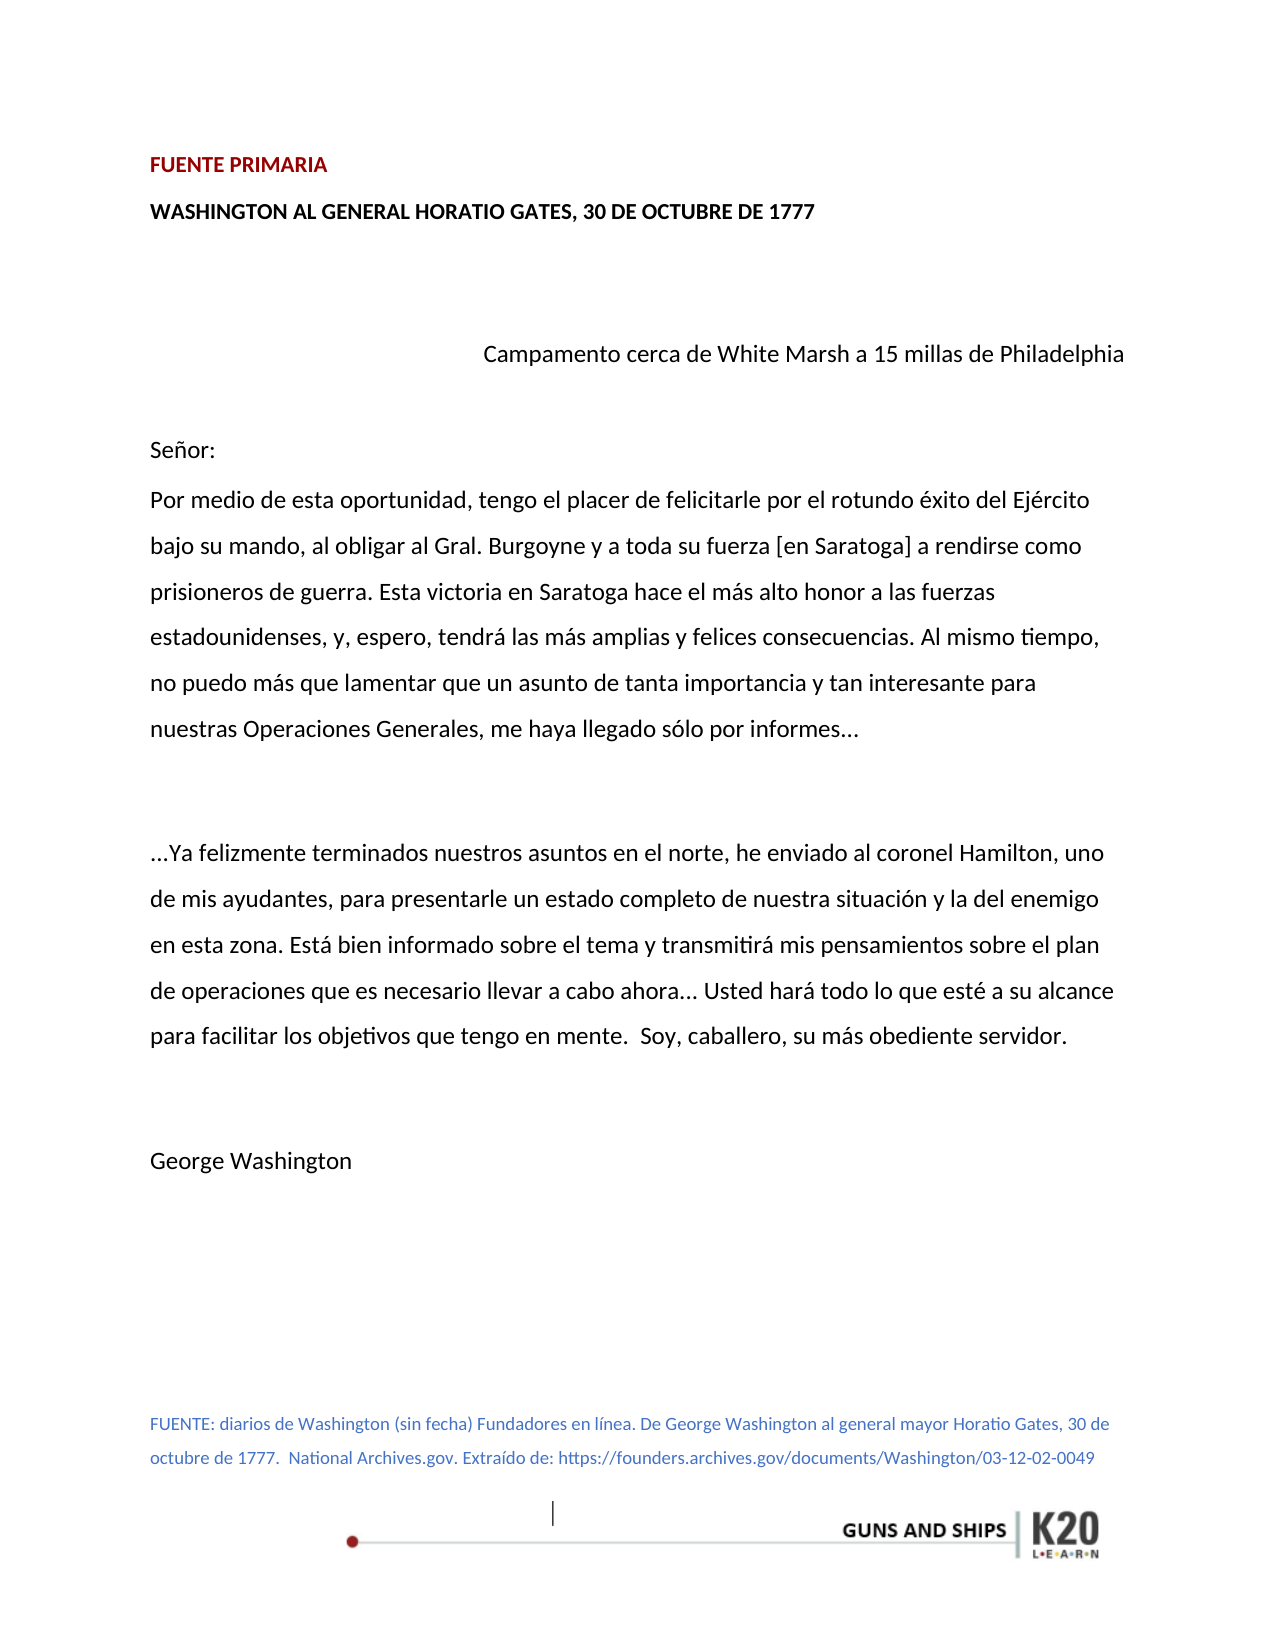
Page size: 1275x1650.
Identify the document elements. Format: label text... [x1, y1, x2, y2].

text George Washington [150, 1145, 1125, 1176]
text FUENTE PRIMARIA [150, 150, 1125, 178]
text Campamento cerca de White Marsh a 15 millas de Philadelphia [150, 338, 1125, 368]
text ...Ya felizmente terminados nuestros asuntos en el norte, he enviado al coronel Hamilton, uno de mis ayudantes, para presentarle un estado completo de nuestra situación y la del enemigo en esta zona. Está bien informado sobre el tema y transmitirá mis pensamientos sobre el plan de operaciones que es necesario llevar a cabo ahora... Usted hará todo lo que esté a su alcance para facilitar los objetivos que tengo en mente. Soy, caballero, su más obediente servidor. [150, 838, 1125, 1051]
text WASHINGTON AL GENERAL HORATIO GATES, 30 DE OCTUBRE DE 1777 [150, 197, 1125, 225]
text Por medio de esta oportunidad, tengo el placer de felicitarle por el rotundo éxito del Ejército bajo su mando, al obligar al Gral. Burgoyne y a toda su fuerza [en Saratoga] a rendirse como prisioneros de guerra. Esta victoria en Saratoga hace el más alto honor a las fuerzas estadounidenses, y, espero, tendrá las más amplias y felices consecuencias. Al mismo tiempo, no puedo más que lamentar que un asunto de tanta importancia y tan interesante para nuestras Operaciones Generales, me haya llegado sólo por informes... [150, 484, 1125, 743]
text Señor: [150, 434, 1125, 465]
picture [293, 1501, 1125, 1575]
text FUENTE: diarios de Washington (sin fecha) Fundadores en línea. De George Washington al general mayor Horatio Gates, 30 de octubre de 1777. National Archives.gov. Extraído de: https://founders.archives.gov/documents/Washington/03-12-02-0049 [150, 1412, 1125, 1469]
